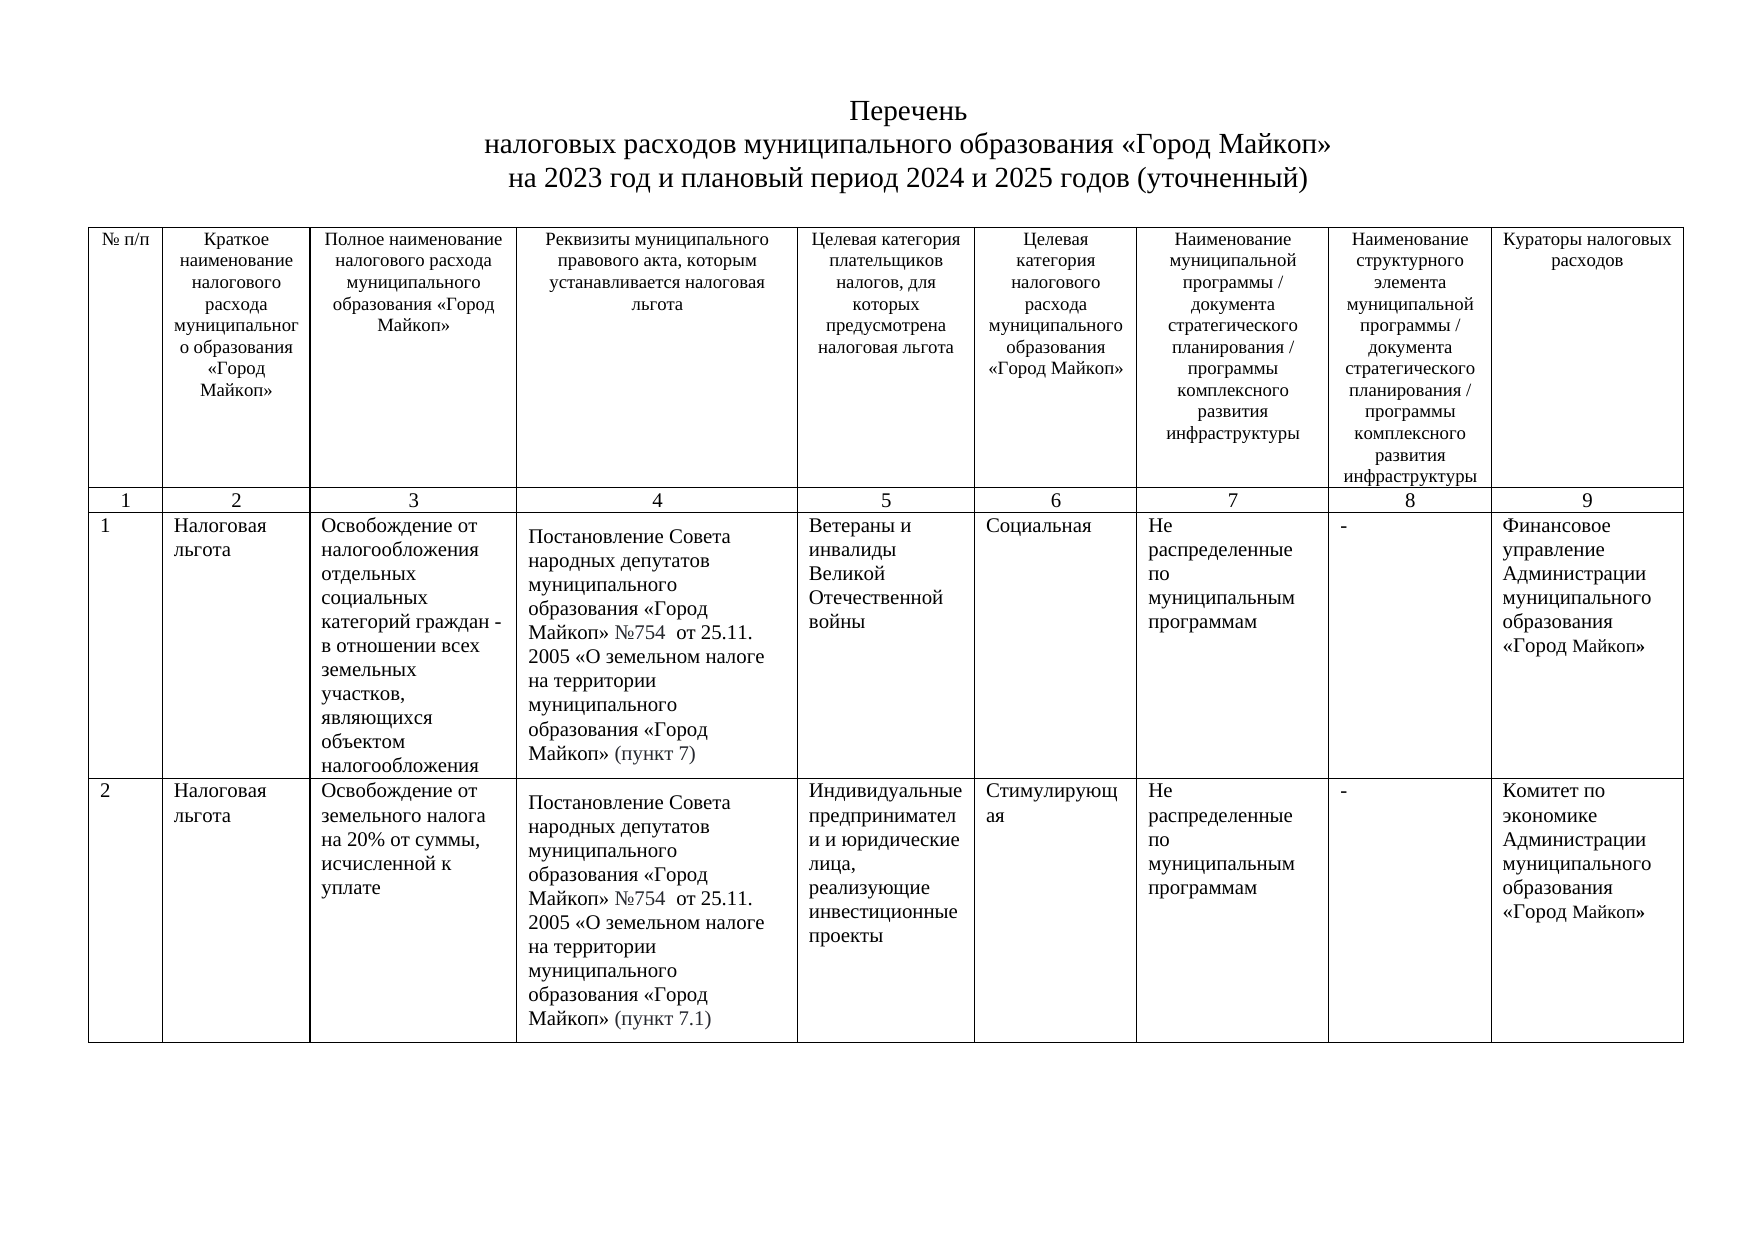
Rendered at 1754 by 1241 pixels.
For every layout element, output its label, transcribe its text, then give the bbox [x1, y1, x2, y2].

text на 2023 год и плановый период 2024 и 2025 годов (уточненный) [118, 160, 1698, 193]
table_header Целевая категория налогового расхода муниципального образования «Город Майкоп» [975, 228, 1136, 487]
table_cell Налоговая льгота [163, 513, 309, 777]
text налоговых расходов муниципального образования «Город Майкоп» [118, 126, 1698, 160]
table_header Наименование структурного элемента муниципальной программы / документа стратегического планирования / программы комплексного развития инфраструктуры [1329, 228, 1491, 487]
table_cell Стимулирующая [975, 779, 1136, 1042]
table_cell Освобождение от налогообложения отдельных социальных категорий граждан - в отношении всех земельных участков, являющихся объектом налогообложения [311, 513, 516, 777]
table_cell Не распределенные по муниципальным программам [1137, 779, 1328, 1042]
table_cell Комитет по экономике Администрации муниципального образования «Город Майкоп» [1492, 779, 1683, 1042]
table_cell 1 [89, 513, 162, 777]
table_header Наименование муниципальной программы / документа стратегического планирования / программы комплексного развития инфраструктуры [1137, 228, 1328, 487]
table_cell 2 [89, 779, 162, 1042]
table_cell 5 [798, 488, 974, 512]
table_cell 4 [517, 488, 797, 512]
table_cell 7 [1137, 488, 1328, 512]
table_cell 8 [1329, 488, 1491, 512]
table_cell Социальная [975, 513, 1136, 777]
table_cell Налоговая льгота [163, 779, 309, 1042]
table_cell 6 [975, 488, 1136, 512]
table_cell Постановление Совета народных депутатов муниципального образования «Город Майкоп» №754 от 25.11. 2005 «О земельном налоге на территории муниципального образования «Город Майкоп» (пункт 7) [517, 513, 797, 777]
table_cell - [1329, 513, 1491, 777]
table_cell 3 [311, 488, 516, 512]
table_cell 1 [89, 488, 162, 512]
table_cell 2 [163, 488, 309, 512]
table_cell Не распределенные по муниципальным программам [1137, 513, 1328, 777]
table_cell Ветераны и инвалиды Великой Отечественной войны [798, 513, 974, 777]
table_cell 9 [1492, 488, 1683, 512]
table_header Полное наименование налогового расхода муниципального образования «Город Майкоп» [311, 228, 516, 487]
table_header Целевая категория плательщиков налогов, для которых предусмотрена налоговая льгота [798, 228, 974, 487]
table_cell Постановление Совета народных депутатов муниципального образования «Город Майкоп» №754 от 25.11. 2005 «О земельном налоге на территории муниципального образования «Город Майкоп» (пункт 7.1) [517, 779, 797, 1042]
text Перечень [118, 93, 1698, 126]
table_header Кураторы налоговых расходов [1492, 228, 1683, 487]
table_header Реквизиты муниципального правового акта, которым устанавливается налоговая льгота [517, 228, 797, 487]
table_cell - [1329, 779, 1491, 1042]
table_header Краткое наименование налогового расхода муниципального образования «Город Майкоп» [163, 228, 309, 487]
table_header № п/п [89, 228, 162, 487]
table_cell Индивидуальные предприниматели и юридические лица, реализующие инвестиционные проекты [798, 779, 974, 1042]
table_cell Освобождение от земельного налога на 20% от суммы, исчисленной к уплате [311, 779, 516, 1042]
table_cell Финансовое управление Администрации муниципального образования «Город Майкоп» [1492, 513, 1683, 777]
